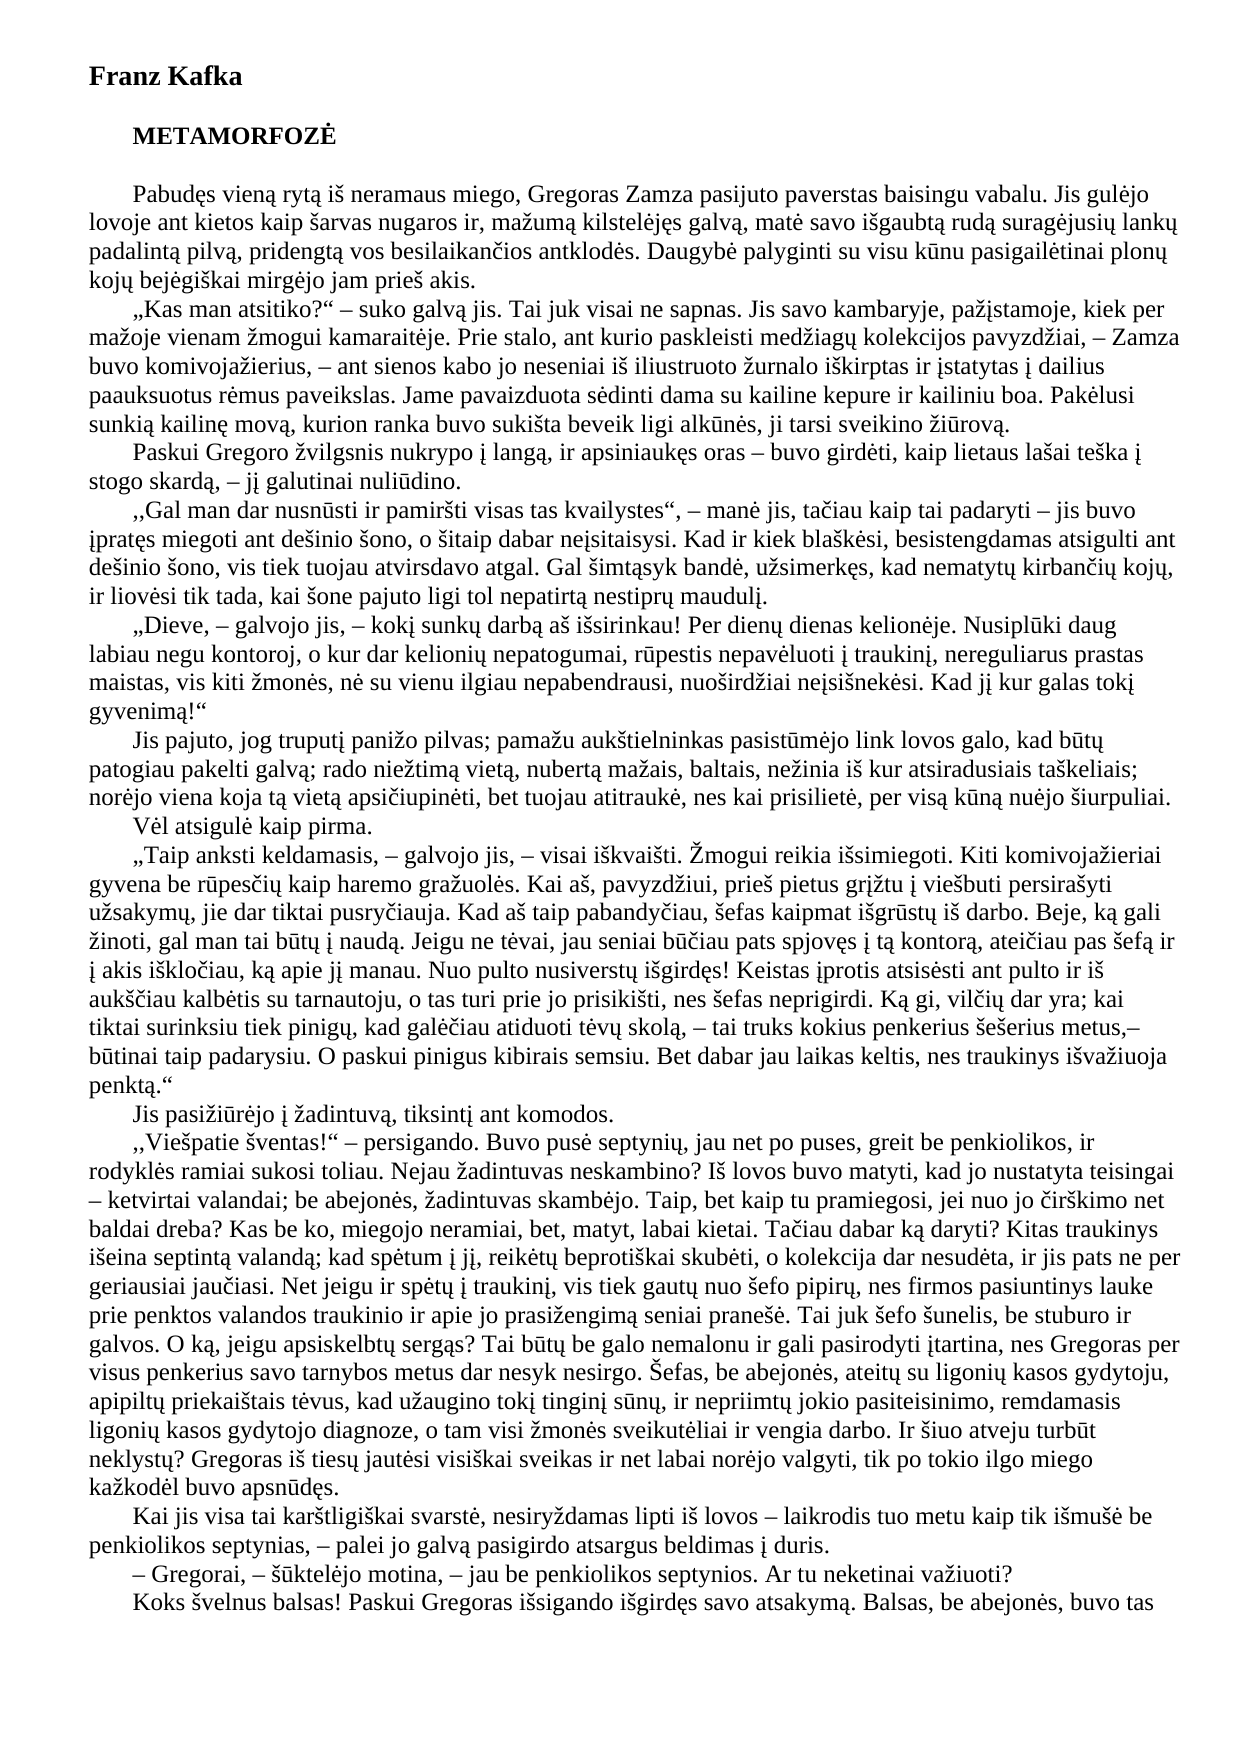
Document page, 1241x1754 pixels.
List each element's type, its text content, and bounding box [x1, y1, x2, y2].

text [89, 179, 1181, 1616]
text Franz Kafka [89, 59, 1181, 92]
text METAMORFOZĖ [89, 121, 1181, 149]
